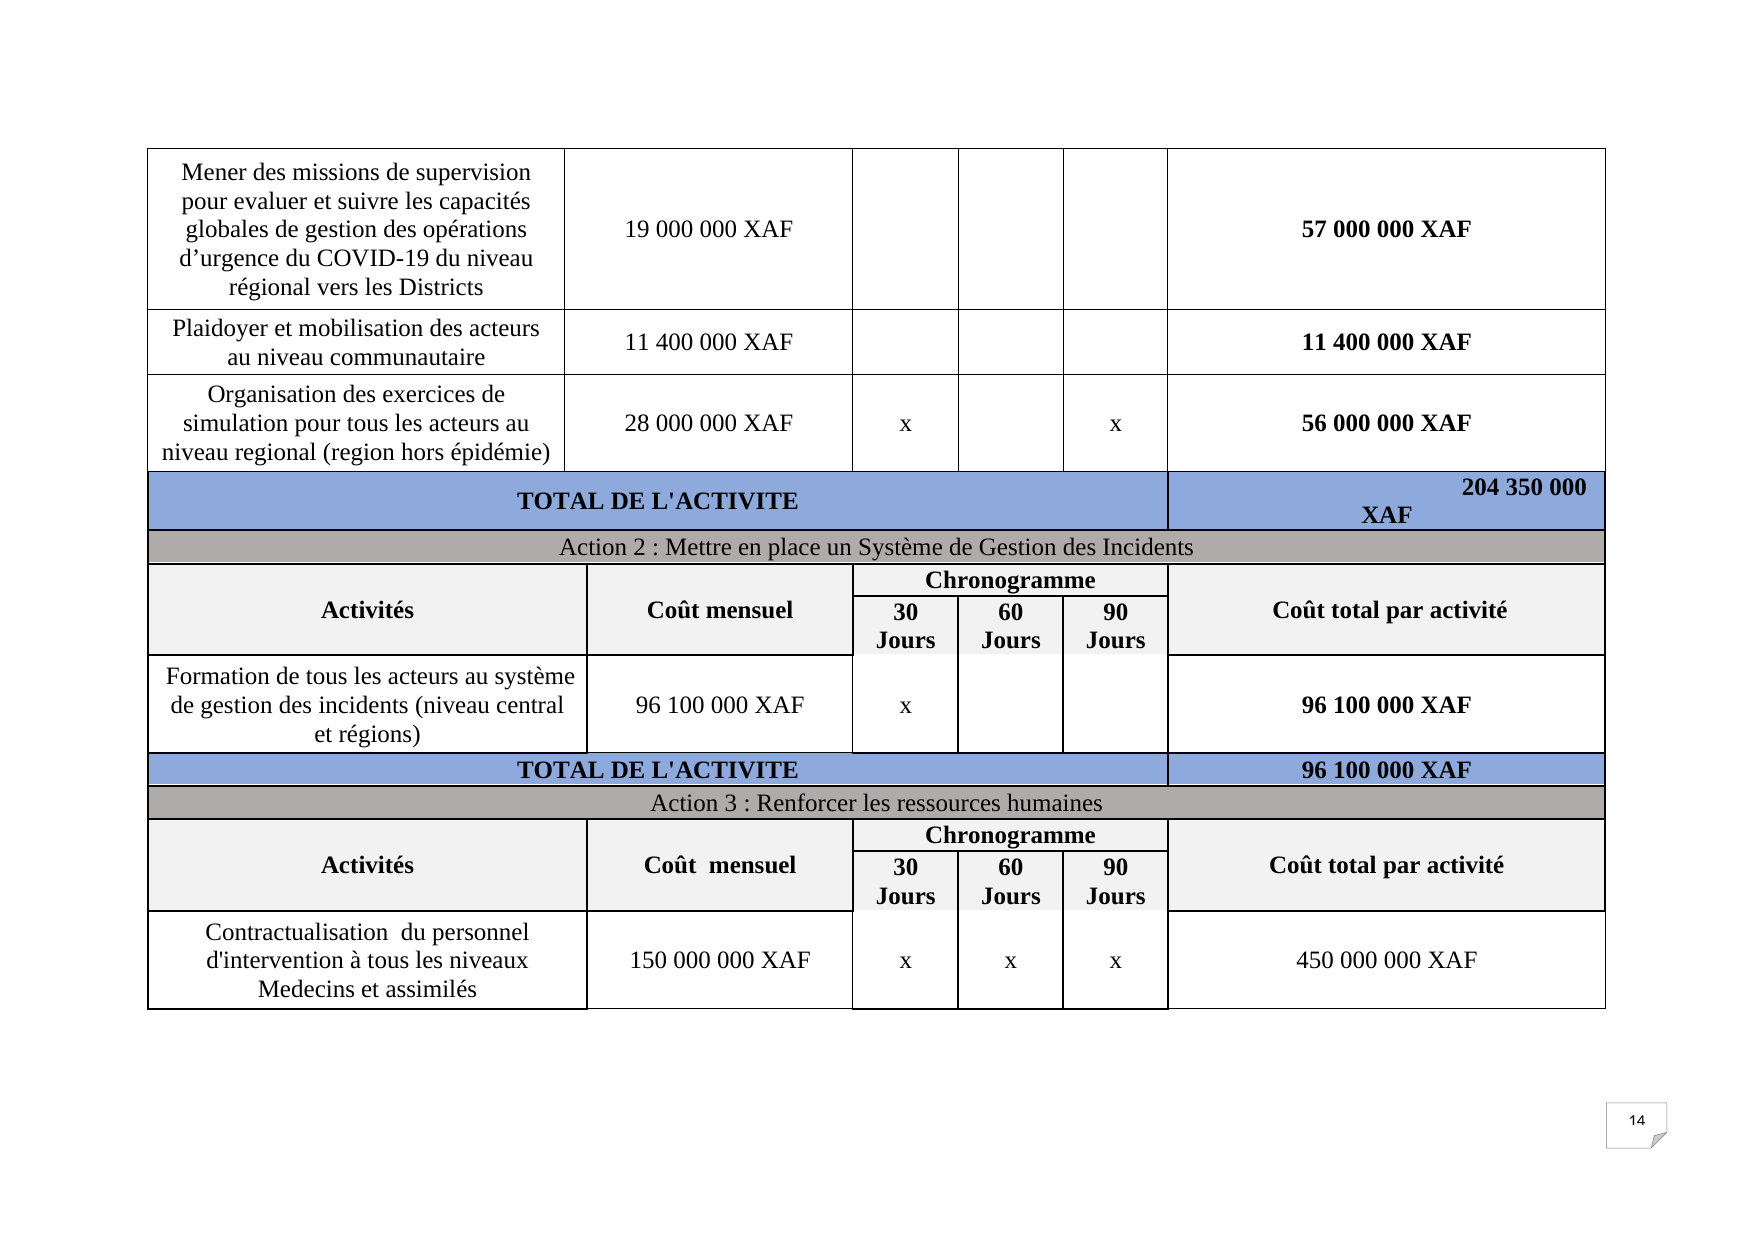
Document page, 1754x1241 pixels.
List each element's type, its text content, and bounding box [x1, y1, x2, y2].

table_cell Coût mensuel [588, 820, 852, 910]
table_cell [1064, 149, 1167, 309]
table_cell 60 Jours [959, 597, 1062, 654]
table_cell x [853, 375, 958, 471]
table_cell [959, 149, 1063, 309]
table_cell x [1064, 375, 1167, 471]
table_cell 11 400 000 XAF [1168, 310, 1605, 374]
table_cell [959, 654, 1062, 752]
table_cell Coût total par activité [1169, 820, 1604, 910]
table_cell [1064, 310, 1167, 374]
table_cell [853, 149, 958, 309]
table_cell 96 100 000 XAF [1169, 754, 1604, 784]
table_cell 30 Jours [854, 597, 957, 654]
table_cell 11 400 000 XAF [565, 310, 852, 374]
table_cell 60 Jours [959, 852, 1062, 910]
table_cell 90 Jours [1064, 597, 1167, 654]
table_cell [1064, 654, 1167, 752]
table_cell Activités [149, 820, 586, 910]
table_cell Plaidoyer et mobilisation des acteurs au niveau communautaire [148, 310, 564, 374]
table_cell Organisation des exercices de simulation pour tous les acteurs au niveau regional (region hors épidémie) [148, 375, 564, 471]
table_cell 56 000 000 XAF [1168, 375, 1605, 471]
table_cell x [1064, 910, 1167, 1008]
table_cell Mener des missions de supervision pour evaluer et suivre les capacités globales de gestion des opérations d’urgence du COVID-19 du niveau régional vers les Districts [148, 149, 564, 309]
table_cell Action 2 : Mettre en place un Système de Gestion des Incidents [149, 531, 1604, 562]
table_cell 19 000 000 XAF [565, 149, 852, 309]
table_cell 150 000 000 XAF [588, 912, 852, 1008]
table_cell Coût mensuel [588, 565, 852, 654]
table_cell Action 3 : Renforcer les ressources humaines [149, 787, 1604, 818]
table_cell 28 000 000 XAF [565, 375, 852, 471]
table_cell Chronogramme [854, 820, 1167, 850]
table_cell [853, 310, 958, 374]
table_cell x [853, 654, 957, 752]
table_cell 30 Jours [854, 852, 957, 910]
table_cell 450 000 000 XAF [1169, 912, 1605, 1008]
table_cell Chronogramme [854, 565, 1167, 595]
table_cell TOTAL DE L'ACTIVITE [149, 472, 1167, 529]
table_cell 204 350 000 XAF [1169, 472, 1604, 529]
table_cell Activités [149, 565, 586, 654]
table_cell [959, 310, 1063, 374]
table_cell Contractualisation du personnel d'intervention à tous les niveaux Medecins et assimilés [149, 912, 586, 1008]
table_cell x [959, 910, 1062, 1008]
table_cell Formation de tous les acteurs au système de gestion des incidents (niveau central et régions) [149, 656, 586, 752]
table_cell 96 100 000 XAF [588, 656, 852, 752]
table_cell 90 Jours [1064, 852, 1167, 910]
table_cell Coût total par activité [1169, 565, 1604, 654]
table_cell TOTAL DE L'ACTIVITE [149, 753, 1167, 784]
table_cell 57 000 000 XAF [1168, 149, 1605, 309]
table_cell 96 100 000 XAF [1169, 656, 1604, 752]
table_cell x [853, 910, 957, 1008]
table_cell [959, 375, 1063, 471]
